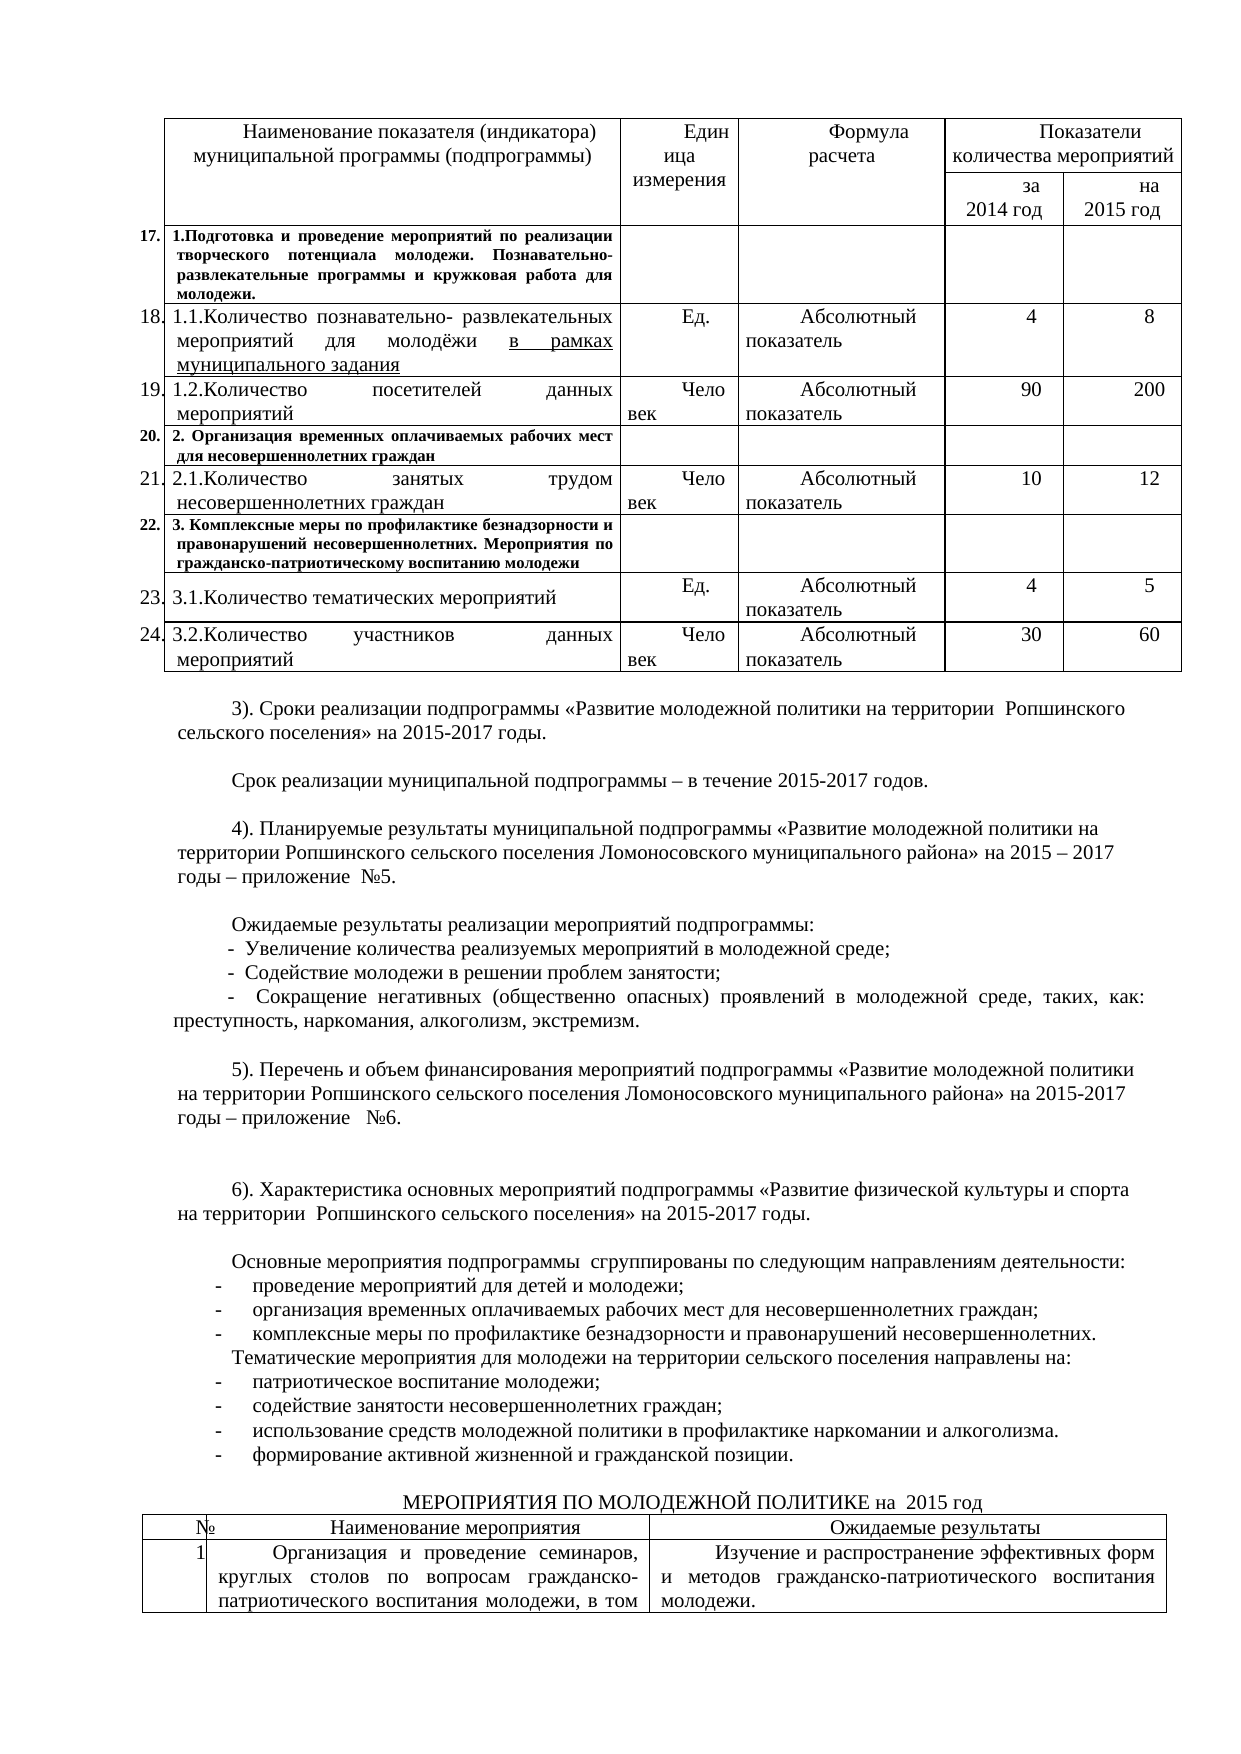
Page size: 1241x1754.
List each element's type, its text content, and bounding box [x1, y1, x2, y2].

text - Сокращение негативных (общественно опасных) проявлений в молодежной среде, таких, как: преступность, наркомания, алкоголизм, экстремизм. [173, 984, 1146, 1032]
table_cell 4 [946, 573, 1063, 621]
table_header Формула расчета [739, 119, 944, 225]
table_header Наименование мероприятия [207, 1515, 649, 1539]
table_cell Абсолютный показатель [739, 466, 944, 514]
table_cell 90 [946, 377, 1063, 425]
table_cell [739, 426, 944, 464]
table_cell 1.Подготовка и проведение мероприятий по реализации творческого потенциала молодежи. Познавательно- развлекательные программы и кружковая работа для молодежи. [165, 226, 620, 303]
table_cell [1064, 226, 1181, 303]
table_header № [143, 1515, 206, 1539]
text Срок реализации муниципальной подпрограммы – в течение 2015-2017 годов. [177, 768, 1152, 792]
table_cell Человек [621, 377, 738, 425]
table_cell Человек [621, 623, 738, 671]
table_cell 12 [1064, 466, 1181, 514]
table_cell [1064, 515, 1181, 572]
table_cell 3. Комплексные меры по профилактике безнадзорности и правонарушений несовершеннолетних. Мероприятия по гражданско-патриотическому воспитанию молодежи [165, 515, 620, 572]
table_cell [621, 226, 738, 303]
table_cell Человек [621, 466, 738, 514]
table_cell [650, 1540, 1166, 1612]
table_cell [1064, 426, 1181, 464]
table_cell 10 [946, 466, 1063, 514]
list комплексные меры по профилактике безнадзорности и правонарушений несовершеннолетних. [215, 1321, 1152, 1345]
subtitle 4). Планируемые результаты муниципальной подпрограммы «Развитие молодежной политики на территории Ропшинского сельского поселения Ломоносовского муниципального района» на 2015 – 2017 годы – приложение №5. [177, 816, 1152, 888]
table_cell 1 [143, 1540, 206, 1612]
table_cell [621, 515, 738, 572]
table_cell 60 [1064, 623, 1181, 671]
subtitle 6). Характеристика основных мероприятий подпрограммы «Развитие физической культуры и спорта на территории Ропшинского сельского поселения» на 2015-2017 годы. [177, 1177, 1152, 1225]
table_header Единица измерения [621, 119, 738, 225]
table_cell 2. Организация временных оплачиваемых рабочих мест для несовершеннолетних граждан [165, 426, 620, 464]
text Ожидаемые результаты реализации мероприятий подпрограммы: [177, 912, 1146, 936]
table_cell 3.1.Количество тематических мероприятий [165, 573, 620, 621]
list использование средств молодежной политики в профилактике наркомании и алкоголизма. [215, 1417, 1152, 1442]
table_cell 2.1.Количество занятых трудом несовершеннолетних граждан [165, 466, 620, 514]
table_cell 5 [1064, 573, 1181, 621]
table_cell Ед. [621, 573, 738, 621]
text МЕРОПРИЯТИЯ ПО МОЛОДЕЖНОЙ ПОЛИТИКЕ на 2015 год [177, 1490, 1152, 1514]
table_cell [207, 1540, 649, 1612]
list содействие занятости несовершеннолетних граждан; [215, 1393, 1152, 1417]
subtitle 3). Сроки реализации подпрограммы «Развитие молодежной политики на территории Ропшинского сельского поселения» на 2015-2017 годы. [177, 696, 1152, 744]
subtitle 5). Перечень и объем финансирования мероприятий подпрограммы «Развитие молодежной политики на территории Ропшинского сельского поселения Ломоносовского муниципального района» на 2015-2017 годы – приложение №6. [177, 1057, 1152, 1129]
table_cell 8 [1064, 304, 1181, 376]
table_cell на 2015 год [1064, 173, 1181, 225]
table_header Показатели количества мероприятий [946, 119, 1181, 172]
table_cell [946, 515, 1063, 572]
list проведение мероприятий для детей и молодежи; [215, 1273, 1152, 1297]
table_cell за 2014 год [946, 173, 1063, 225]
text Тематические мероприятия для молодежи на территории сельского поселения направлены на: [177, 1345, 1152, 1369]
table_cell Ед. [621, 304, 738, 376]
table_cell 30 [946, 623, 1063, 671]
table_cell Абсолютный показатель [739, 623, 944, 671]
table_cell [621, 426, 738, 464]
table_cell 3.2.Количество участников данных мероприятий [165, 623, 620, 671]
table_header Ожидаемые результаты [650, 1515, 1166, 1539]
list формирование активной жизненной и гражданской позиции. [215, 1442, 1152, 1466]
table_cell 200 [1064, 377, 1181, 425]
table_cell [739, 226, 944, 303]
list организация временных оплачиваемых рабочих мест для несовершеннолетних граждан; [215, 1297, 1152, 1321]
text Основные мероприятия подпрограммы сгруппированы по следующим направлениям деятельности: [177, 1249, 1152, 1273]
table_cell [739, 515, 944, 572]
table_cell [946, 226, 1063, 303]
text - Содействие молодежи в решении проблем занятости; [173, 960, 1146, 984]
table_cell Абсолютный показатель [739, 573, 944, 621]
table_cell Абсолютный показатель [739, 304, 944, 376]
text - Увеличение количества реализуемых мероприятий в молодежной среде; [173, 936, 1146, 960]
table_cell [946, 426, 1063, 464]
table_cell 1.1.Количество познавательно- развлекательных мероприятий для молодёжи в рамках муниципального задания [165, 304, 620, 376]
table_header Наименование показателя (индикатора) муниципальной программы (подпрограммы) [165, 119, 620, 225]
list патриотическое воспитание молодежи; [215, 1369, 1152, 1393]
table_cell Абсолютный показатель [739, 377, 944, 425]
table_cell 1.2.Количество посетителей данных мероприятий [165, 377, 620, 425]
table_cell 4 [946, 304, 1063, 376]
